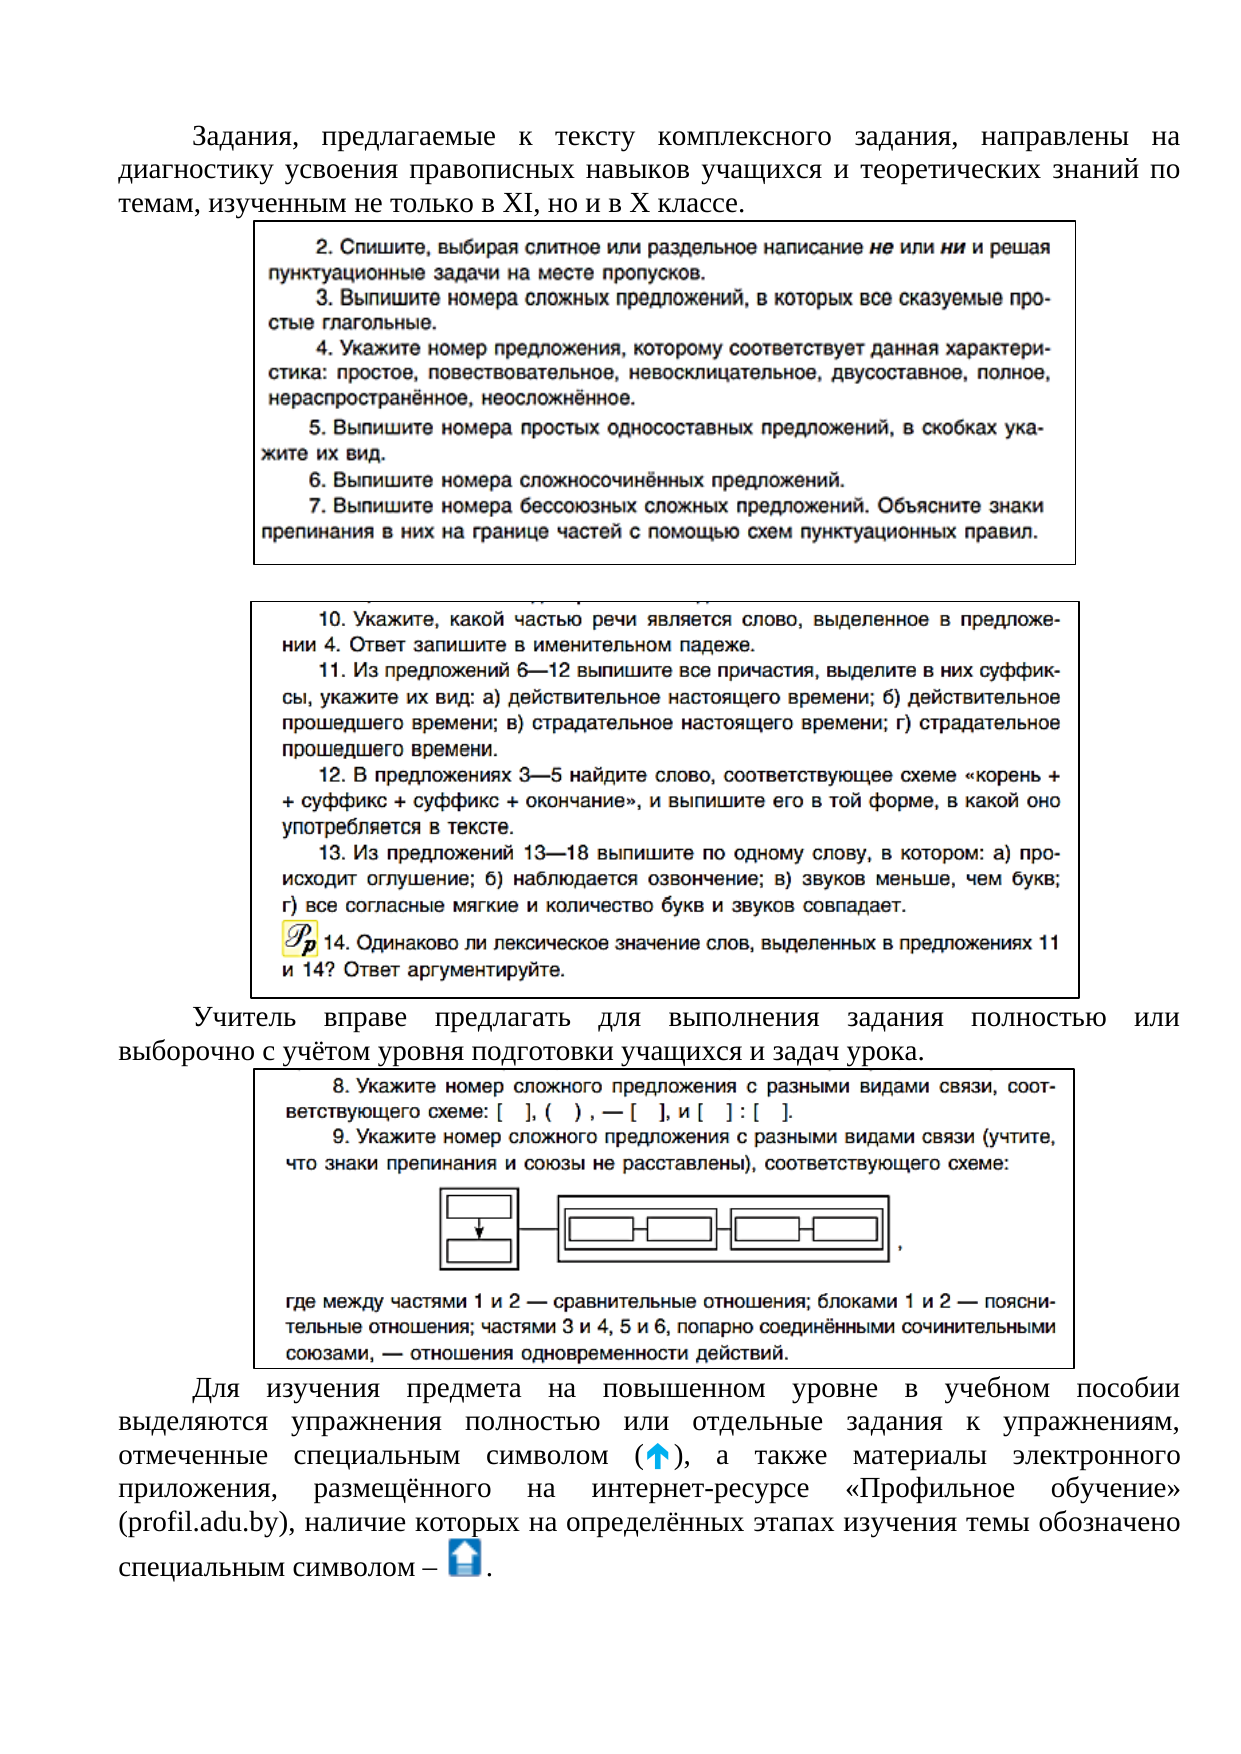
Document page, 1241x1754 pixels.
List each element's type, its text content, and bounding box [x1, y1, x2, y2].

text Задания, предлагаемые к тексту комплексного задания, направлены на диагностику усвоения правописных навыков учащихся и теоретических знаний по темам, изученным не только в XI, но и в Х классе. [118, 118, 1181, 219]
text Учитель вправе предлагать для выполнения задания полностью или выборочно с учётом уровня подготовки учащихся и задач урока. [118, 999, 1181, 1066]
picture [255, 1070, 1073, 1368]
picture [252, 602, 1078, 997]
picture [255, 222, 1075, 564]
text Для изучения предмета на повышенном уровне в учебном пособии выделяются упражнения полностью или отдельные задания к упражнениям, отмеченные специальным символом (), а также материалы электронного приложения, размещённого на интернет-ресурсе «Профильное обучение» (profil.adu.by), наличие которых на определённых этапах изучения темы обозначено специальным символом – . [118, 1370, 1181, 1583]
picture [444, 1537, 485, 1577]
